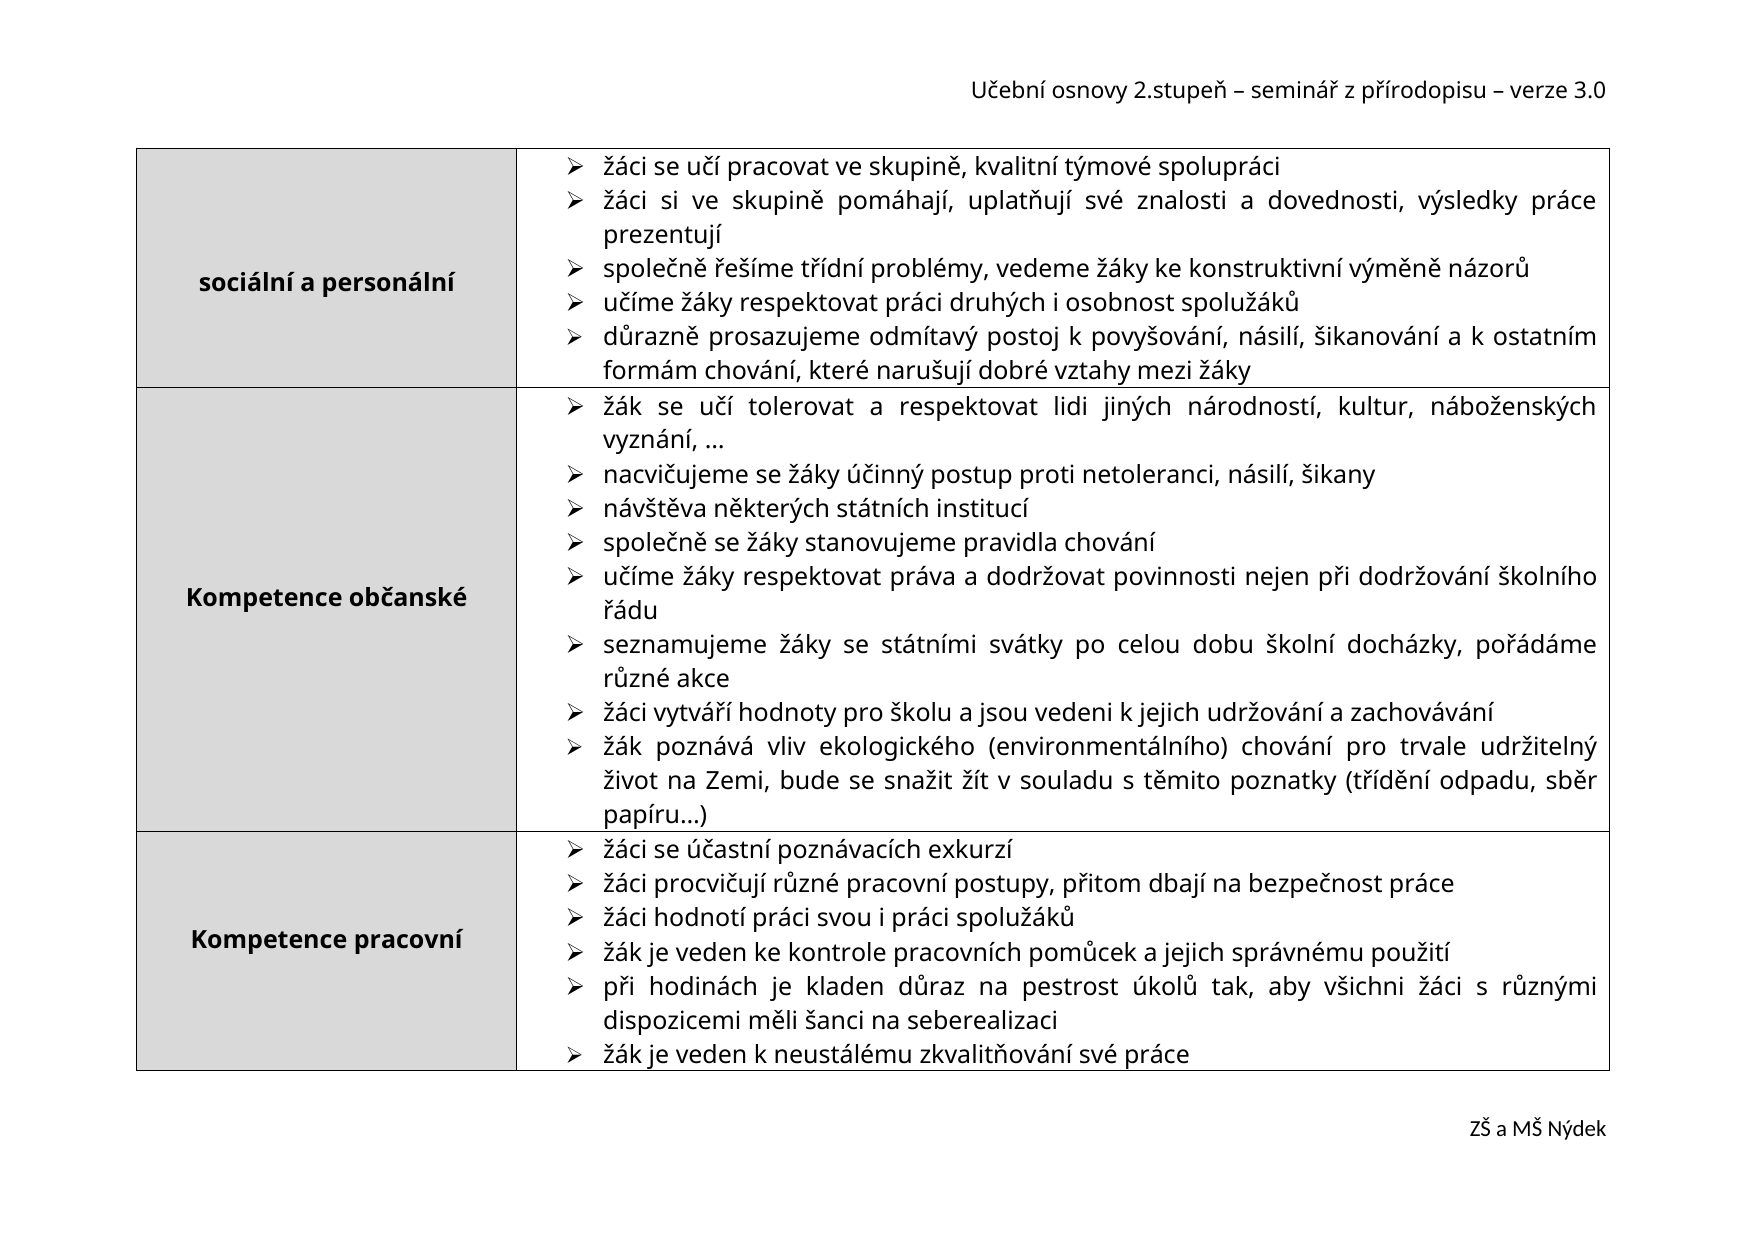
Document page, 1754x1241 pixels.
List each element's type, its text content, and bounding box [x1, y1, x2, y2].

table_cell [517, 149, 1609, 387]
table_cell Kompetence občanské [137, 388, 516, 831]
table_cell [137, 149, 516, 387]
table_cell žáci se účastní poznávacích exkurzí žáci procvičují různé pracovní postupy, přitom dbají na bezpečnost práce žáci hodnotí práci svou i práci spolužáků žák je veden ke kontrole pracovních pomůcek a jejich správnému použití při hodinách je kladen důraz na pestrost úkolů tak, aby všichni žáci s různými dispozicemi měli šanci na seberealizaci žák je veden k neustálému zkvalitňování své práce [517, 832, 1609, 1070]
table_cell Kompetence pracovní [137, 832, 516, 1070]
table_cell žák se učí tolerovat a respektovat lidi jiných národností, kultur, náboženských vyznání, … nacvičujeme se žáky účinný postup proti netoleranci, násilí, šikany návštěva některých státních institucí společně se žáky stanovujeme pravidla chování učíme žáky respektovat práva a dodržovat povinnosti nejen při dodržování školního řádu seznamujeme žáky se státními svátky po celou dobu školní docházky, pořádáme různé akce žáci vytváří hodnoty pro školu a jsou vedeni k jejich udržování a zachovávání žák poznává vliv ekologického (environmentálního) chování pro trvale udržitelný život na Zemi, bude se snažit žít v souladu s těmito poznatky (třídění odpadu, sběr papíru…) [517, 388, 1609, 831]
